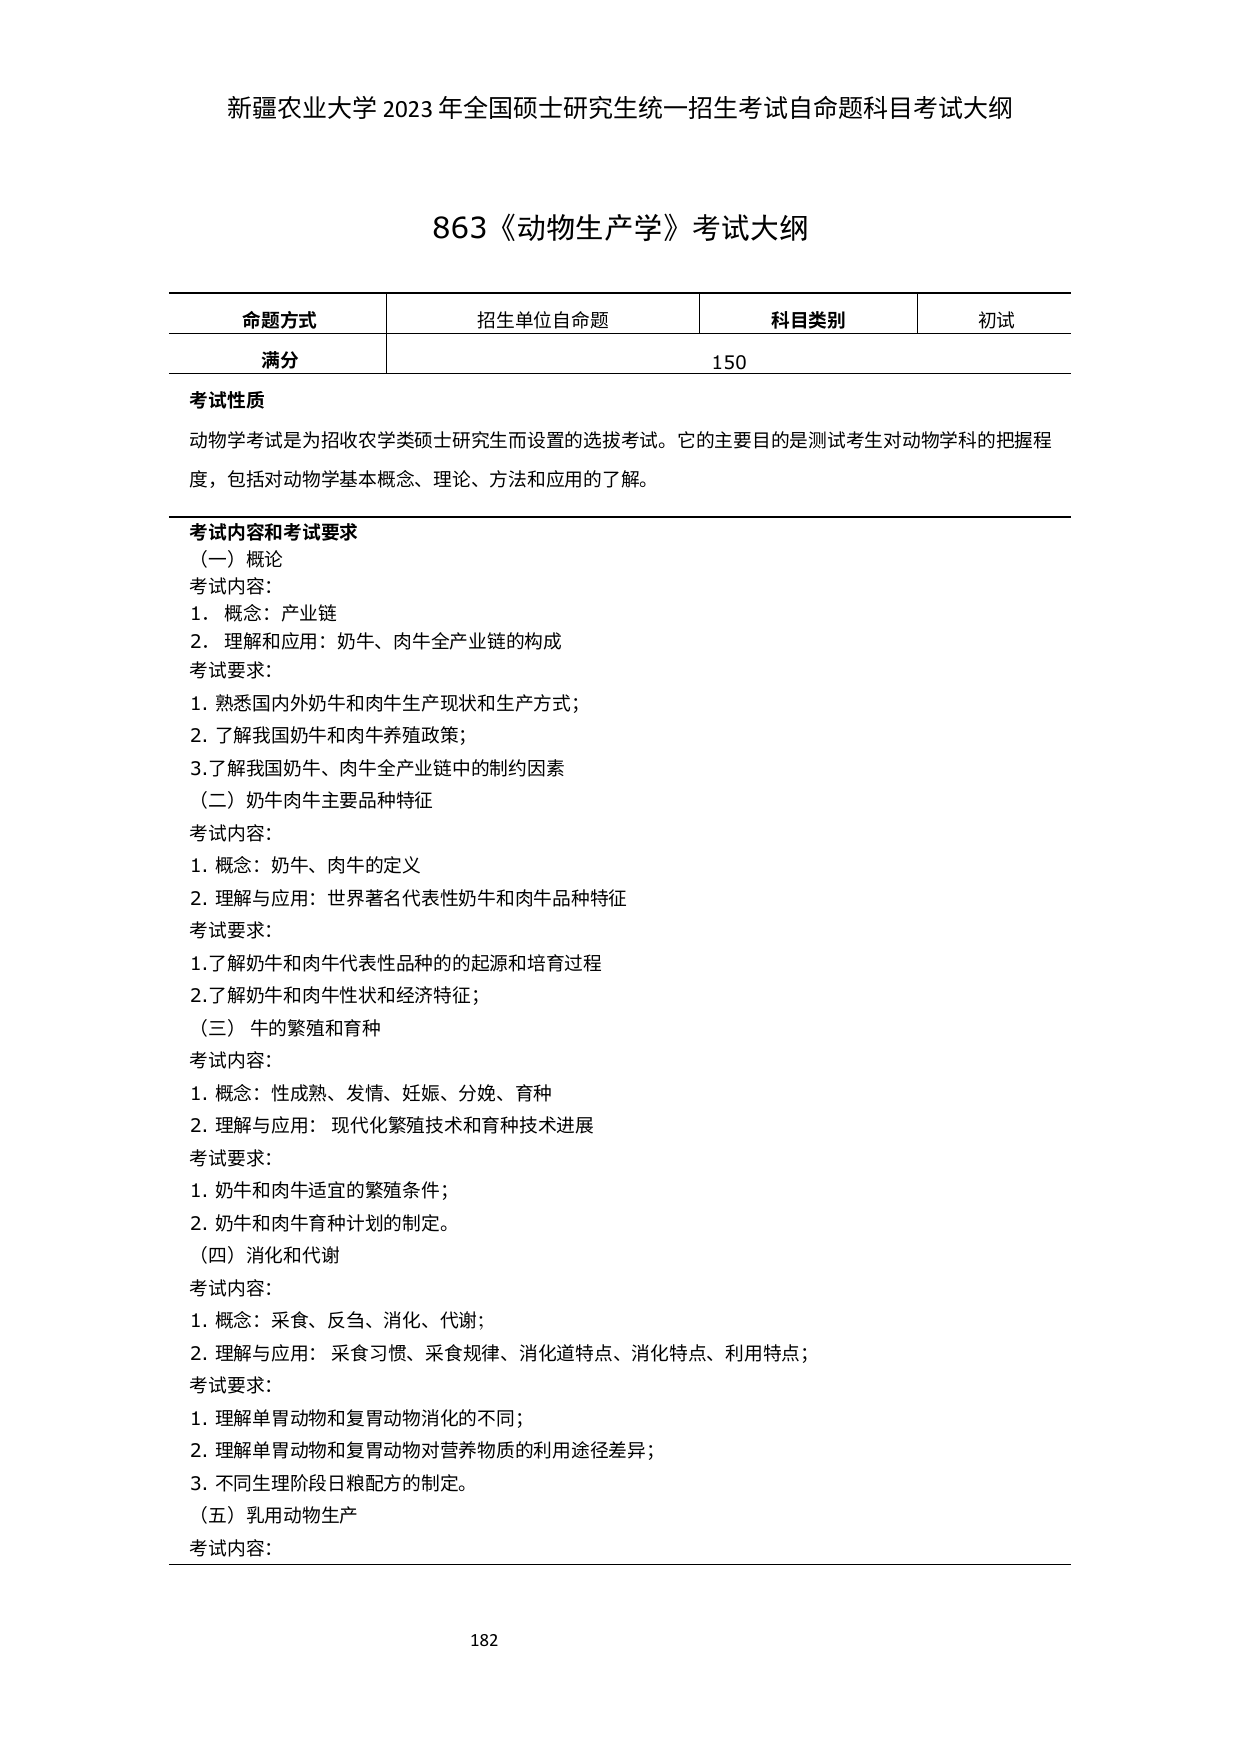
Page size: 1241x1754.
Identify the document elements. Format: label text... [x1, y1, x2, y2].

table_cell 考试性质 动物学考试是为招收农学类硕士研究生而设置的选拔考试。它的主要目的是测试考生对动物学科的把握程度，包括对动物学基本概念、理论、方法和应用的了解。 [169, 374, 1071, 516]
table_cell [169, 518, 1071, 1563]
text 863《动物生产学》考试大纲 [187, 162, 1053, 259]
table_cell 满分 [169, 334, 386, 373]
table_header 命题方式 [169, 294, 386, 333]
table_header 招生单位自命题 [387, 294, 699, 333]
table_header 初试 [918, 294, 1071, 333]
table_cell 150 [387, 334, 1071, 373]
table_header 科目类别 [700, 294, 917, 333]
